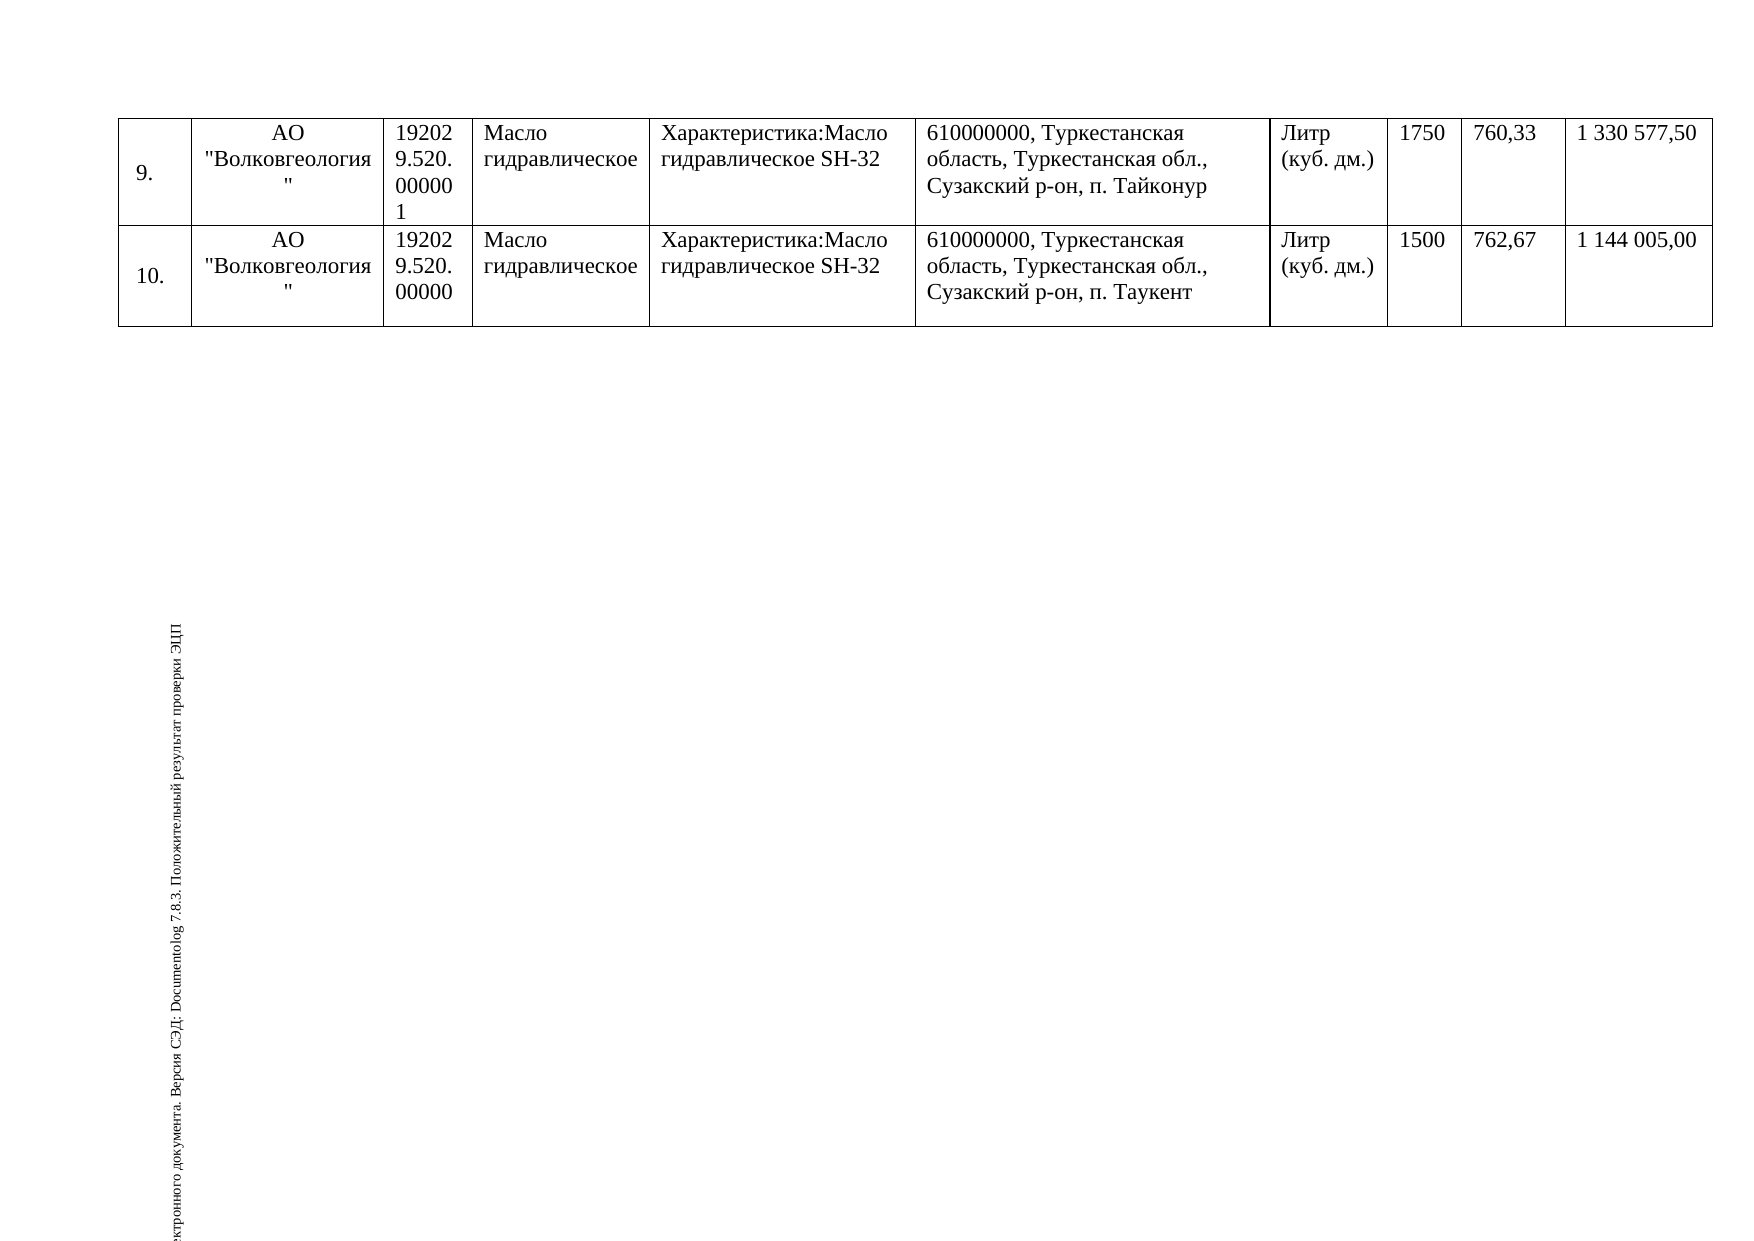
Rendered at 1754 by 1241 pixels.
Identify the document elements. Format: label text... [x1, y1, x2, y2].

table_cell [119, 226, 191, 326]
table_cell 610000000, Туркестанская область, Туркестанская обл., Сузакский р-он, п. Таукент [916, 226, 1269, 326]
table_cell [119, 119, 191, 224]
table_cell 192029.520.000001 [384, 119, 472, 224]
table_cell 192029.520.000001 [384, 226, 472, 326]
table_cell 760,33 [1462, 119, 1565, 224]
table_cell 1500 [1388, 226, 1461, 326]
table_cell АО "Волковгеология" [192, 119, 383, 224]
table_cell 1 330 577,50 [1566, 119, 1712, 224]
table_cell Масло гидравлическое [473, 119, 649, 224]
table_cell 1750 [1388, 119, 1461, 224]
table_cell Литр (куб. дм.) [1271, 226, 1387, 326]
table_cell 1 144 005,00 [1566, 226, 1712, 326]
table_cell Характеристика:Масло гидравлическое SH-32 [650, 119, 915, 224]
table_cell Литр (куб. дм.) [1271, 119, 1387, 224]
table_cell 610000000, Туркестанская область, Туркестанская обл., Сузакский р-он, п. Тайконур [916, 119, 1269, 224]
table_cell АО "Волковгеология" [192, 226, 383, 326]
table_cell 762,67 [1462, 226, 1565, 326]
table_cell Масло гидравлическое [473, 226, 649, 326]
table_cell Характеристика:Масло гидравлическое SH-32 [650, 226, 915, 326]
